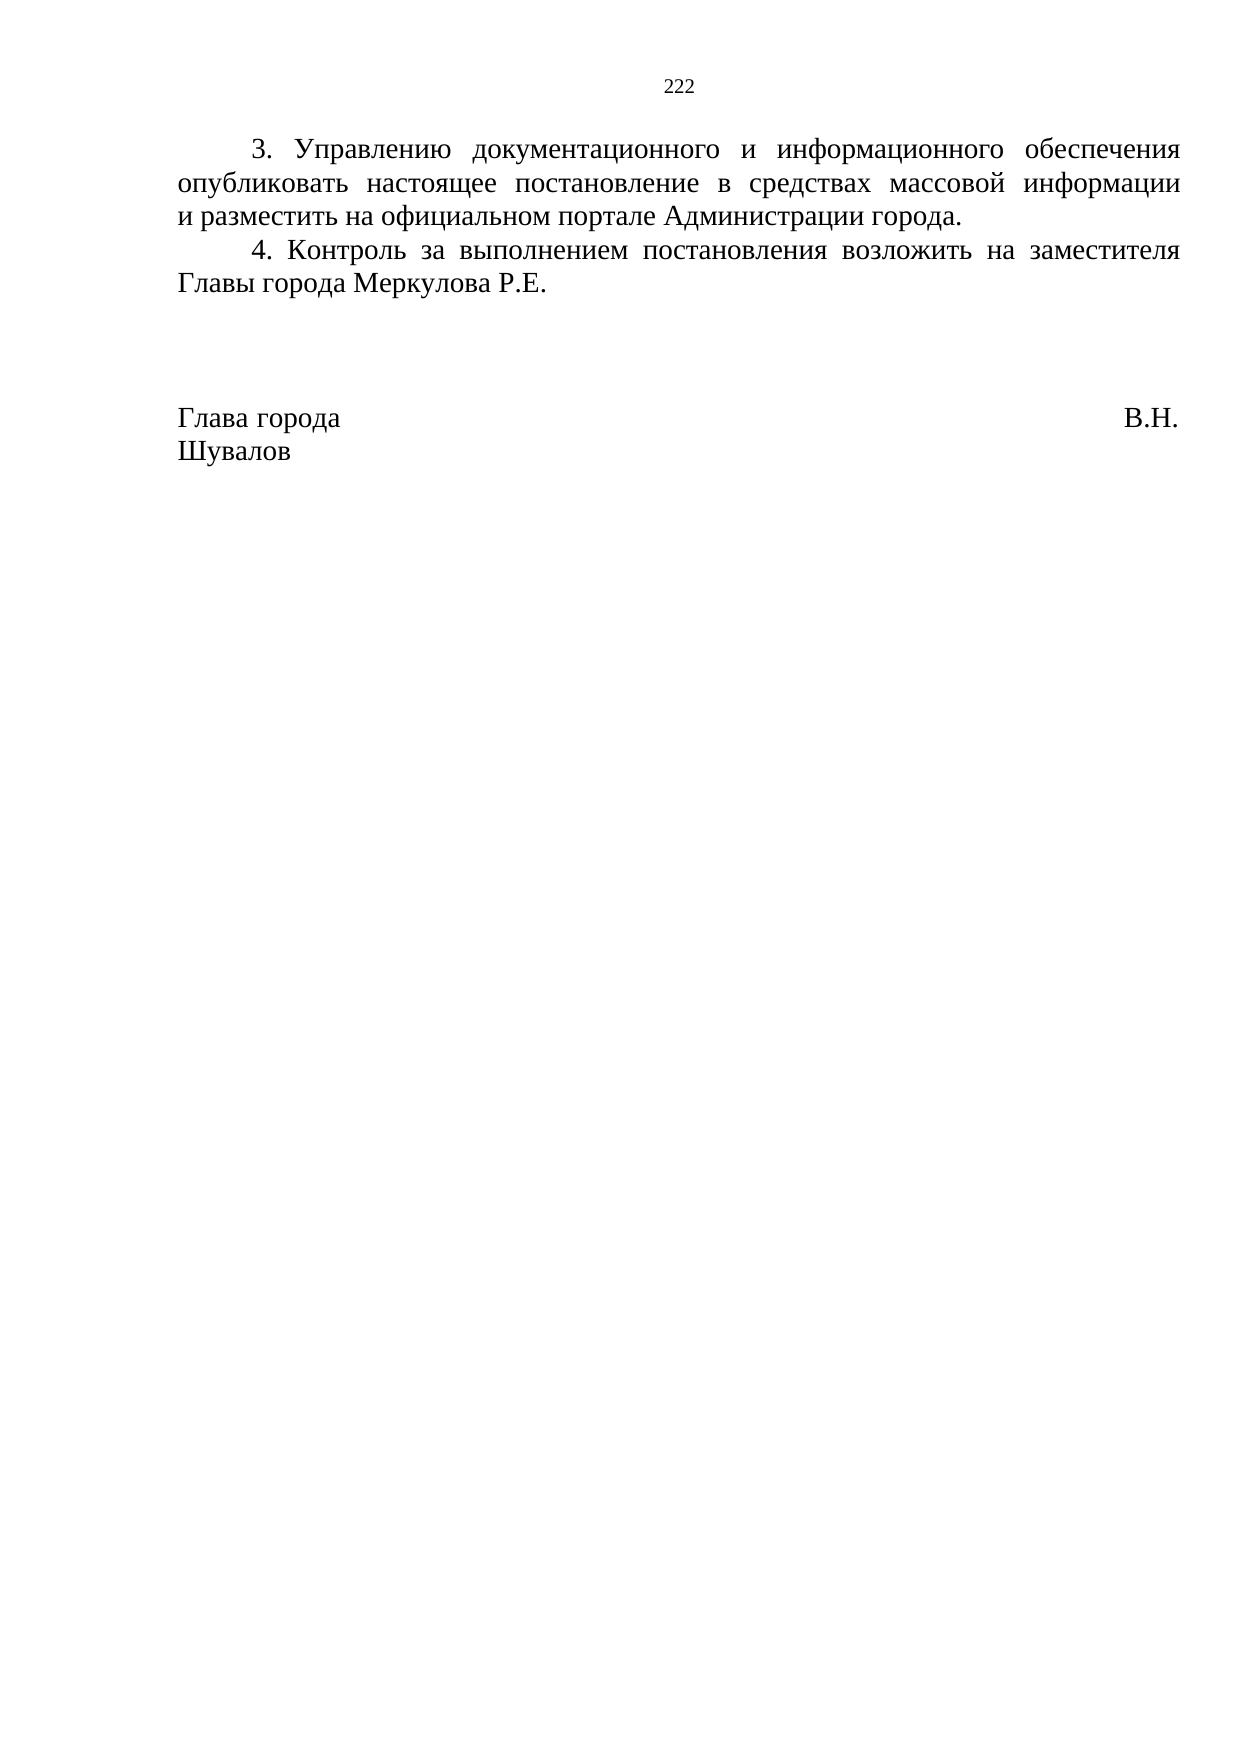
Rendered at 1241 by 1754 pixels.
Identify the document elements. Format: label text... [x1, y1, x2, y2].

list 4. Контроль за выполнением постановления возложить на заместителя Главы города Меркулова Р.Е. [177, 232, 1181, 299]
list 3. Управлению документационного и информационного обеспечения опубликовать настоящее постановление в средствах массовой информации и разместить на официальном портале Администрации города. [177, 131, 1181, 232]
subtitle Глава города В.Н. Шувалов [177, 400, 1181, 467]
